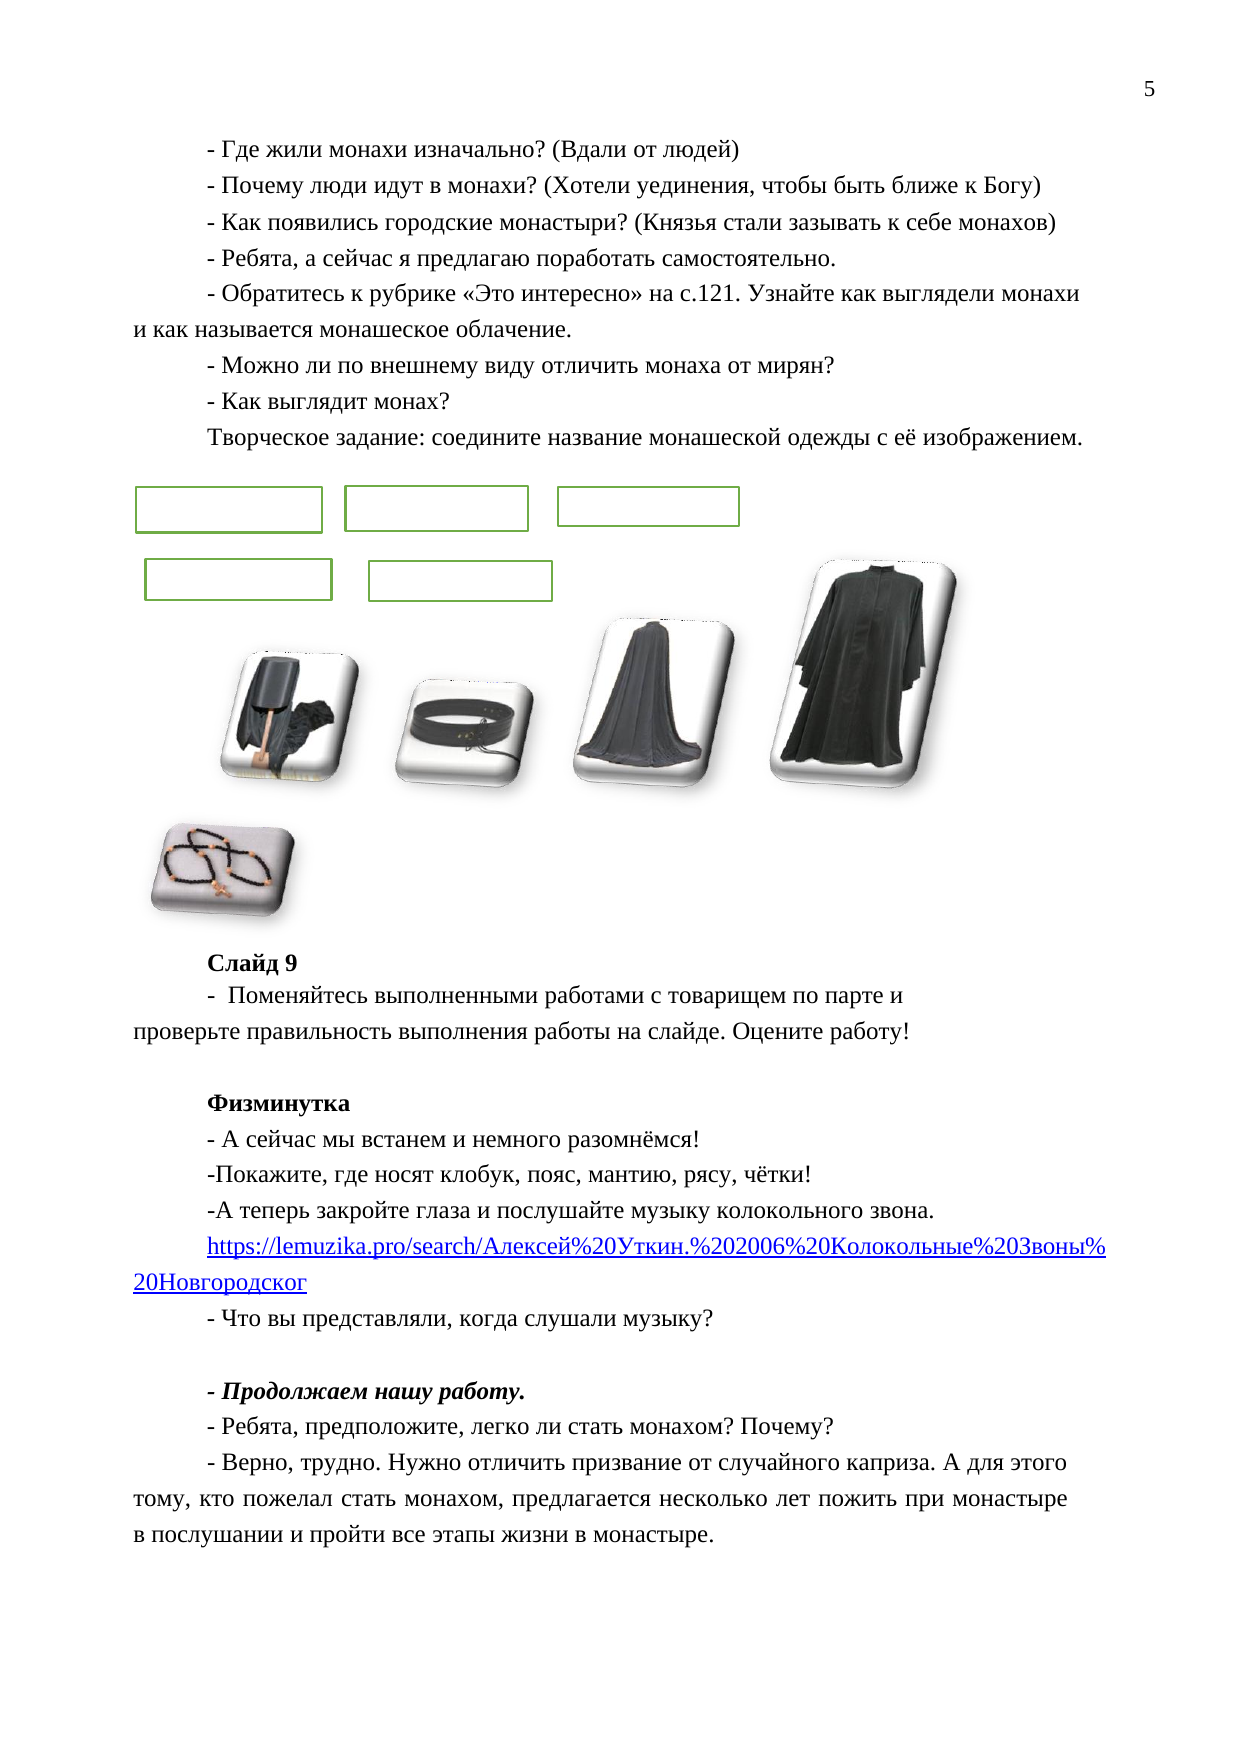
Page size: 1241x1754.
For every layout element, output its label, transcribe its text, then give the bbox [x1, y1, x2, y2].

list Ребята, а сейчас я предлагаю поработать самостоятельно. [207, 243, 1155, 271]
subtitle Физминутка [207, 1088, 1155, 1117]
list Где жили монахи изначально? (Вдали от людей) [207, 134, 1155, 163]
text -А теперь закройте глаза и послушайте музыку колокольного звона. [207, 1195, 1155, 1224]
subtitle Слайд 9 [207, 481, 1155, 976]
text -Покажите, где носят клобук, пояс, мантию, рясу, чётки! [207, 1159, 1155, 1188]
list Обратитесь к рубрике «Это интересно» на с.121. Узнайте как выглядели монахи и как называется монашеское облачение. [133, 278, 1093, 343]
list Что вы представляли, когда слушали музыку? [207, 1303, 1155, 1332]
list Поменяйтесь выполненными работами с товарищем по парте и проверьте правильность выполнения работы на слайде. Оцените работу! [133, 980, 1017, 1044]
text Творческое задание: соедините название монашеской одежды с её изображением. [207, 422, 1155, 451]
list Почему люди идут в монахи? (Хотели уединения, чтобы быть ближе к Богу) [207, 171, 1155, 199]
list Как выглядит монах? [207, 386, 1155, 415]
picture [111, 796, 207, 948]
list А сейчас мы встанем и немного разомнёмся! [207, 1124, 1155, 1152]
list Ребята, предположите, легко ли стать монахом? Почему? [207, 1411, 1155, 1440]
list Можно ли по внешнему виду отличить монаха от мирян? [207, 350, 1155, 379]
list Как появились городские монастыри? (Князья стали зазывать к себе монахов) [207, 207, 1155, 235]
text https://lemuzika.pro/search/Алексей%20Уткин.%202006%20Колокольные%20Звоны% 20Новгородског [133, 1231, 1155, 1296]
list Верно, трудно. Нужно отличить призвание от случайного каприза. А для этого тому, кто пожелал стать монахом, предлагается несколько лет пожить при монастыре в послушании и пройти все этапы жизни в монастыре. [133, 1447, 1068, 1548]
subtitle - Продолжаем нашу работу. [207, 1376, 1155, 1404]
